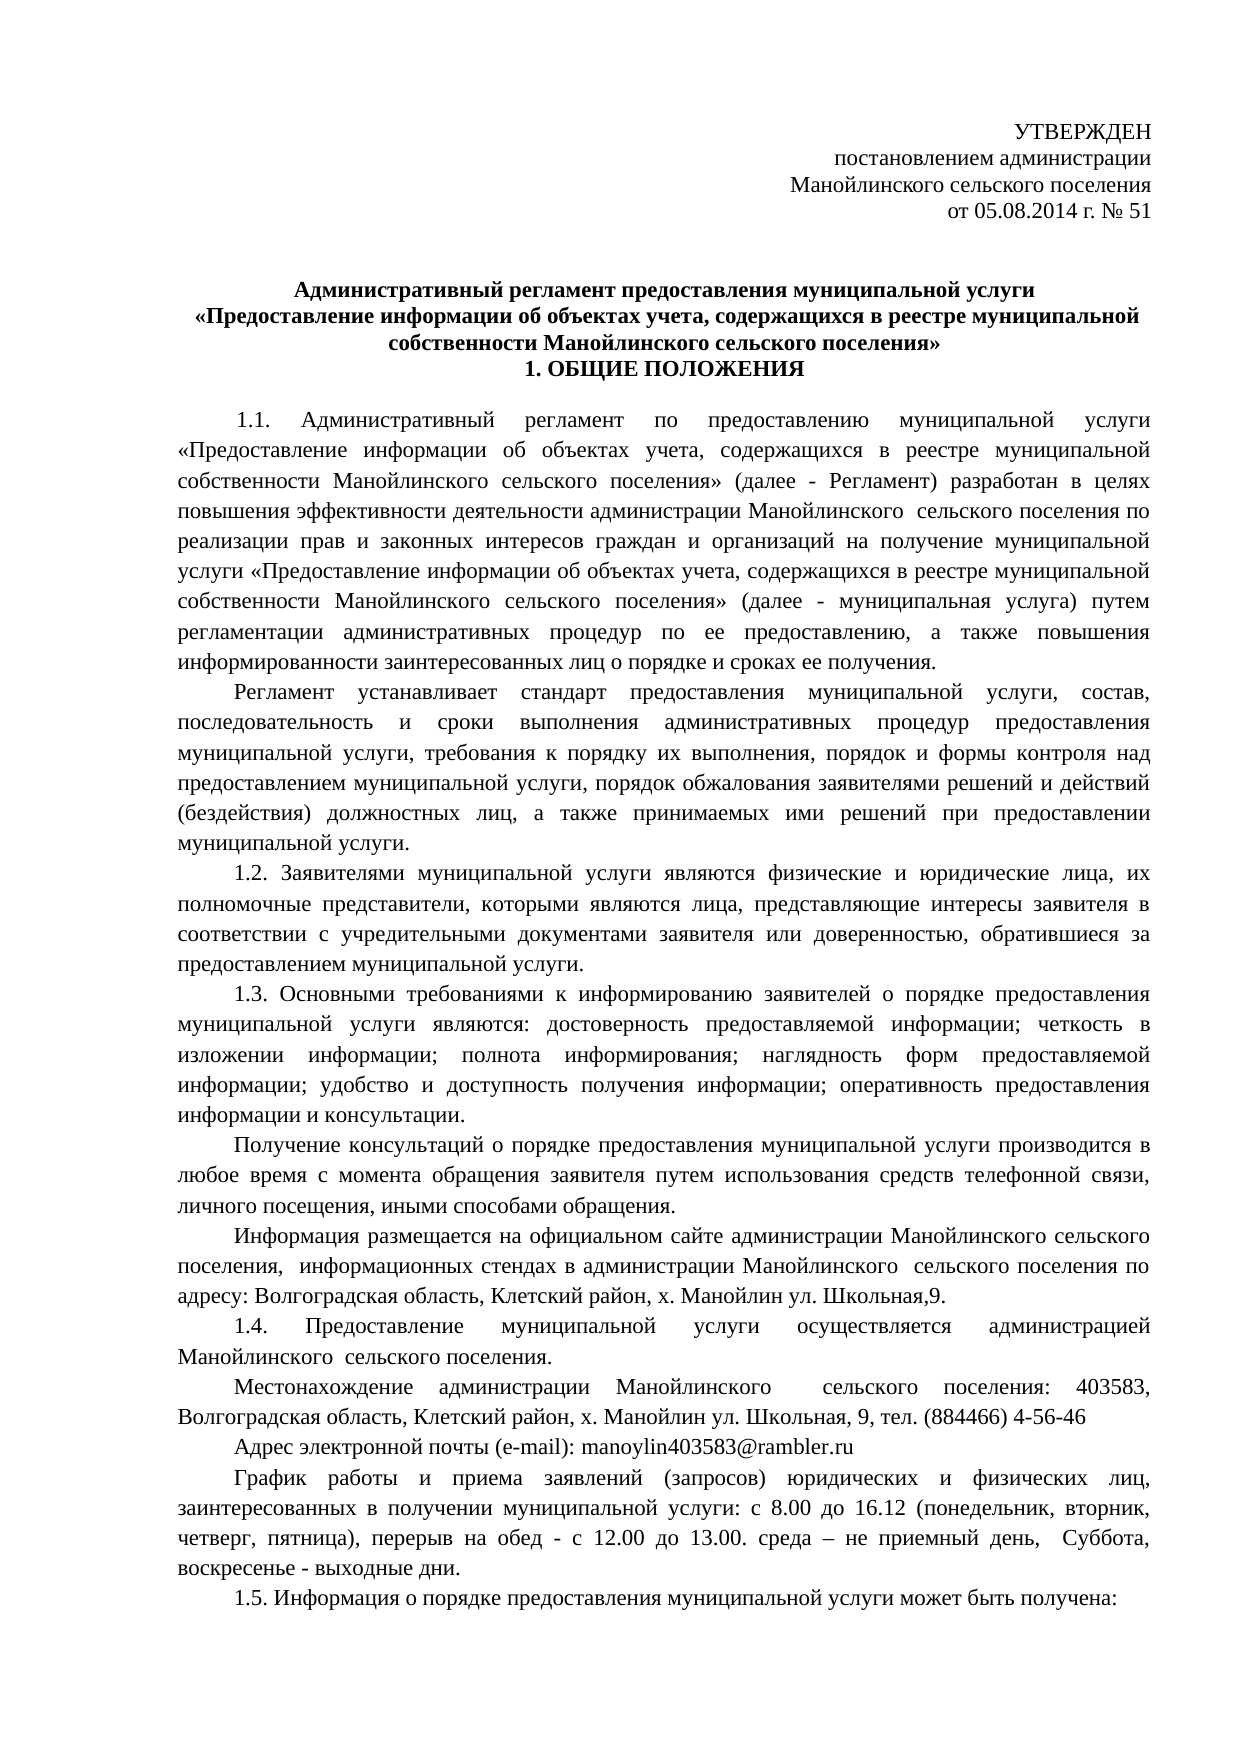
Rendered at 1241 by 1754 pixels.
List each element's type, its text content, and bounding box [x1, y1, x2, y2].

text Манойлинского сельского поселения [177, 171, 1152, 197]
text УТВЕРЖДЕН [177, 118, 1152, 144]
text Информация размещается на официальном сайте администрации Манойлинского сельского поселения, информационных стендах в администрации Манойлинского сельского поселения по адресу: Волгоградская область, Клетский район, х. Манойлин ул. Школьная,9. [177, 1222, 1152, 1309]
text Местонахождение администрации Манойлинского сельского поселения: 403583, Волгоградская область, Клетский район, х. Манойлин ул. Школьная, 9, тел. (884466) 4-56-46 [177, 1373, 1152, 1429]
text 1.4. Предоставление муниципальной услуги осуществляется администрацией Манойлинского сельского поселения. [177, 1313, 1152, 1369]
text 1.3. Основными требованиями к информированию заявителей о порядке предоставления муниципальной услуги являются: достоверность предоставляемой информации; четкость в изложении информации; полнота информирования; наглядность форм предоставляемой информации; удобство и доступность получения информации; оперативность предоставления информации и консультации. [177, 980, 1152, 1127]
text 1. ОБЩИЕ ПОЛОЖЕНИЯ [177, 355, 1152, 382]
text «Предоставление информации об объектах учета, содержащихся в реестре муниципальной собственности Манойлинского сельского поселения» [177, 303, 1152, 355]
text 1.1. Административный регламент по предоставлению муниципальной услуги «Предоставление информации об объектах учета, содержащихся в реестре муниципальной собственности Манойлинского сельского поселения» (далее - Регламент) разработан в целях повышения эффективности деятельности администрации Манойлинского сельского поселения по реализации прав и законных интересов граждан и организаций на получение муниципальной услуги «Предоставление информации об объектах учета, содержащихся в реестре муниципальной собственности Манойлинского сельского поселения» (далее - муниципальная услуга) путем регламентации административных процедур по ее предоставлению, а также повышения информированности заинтересованных лиц о порядке и сроках ее получения. [177, 406, 1152, 674]
text График работы и приема заявлений (запросов) юридических и физических лиц, заинтересованных в получении муниципальной услуги: с 8.00 до 16.12 (понедельник, вторник, четверг, пятница), перерыв на обед - с 12.00 до 13.00. среда – не приемный день, Суббота, воскресенье - выходные дни. [177, 1464, 1152, 1581]
text 1.2. Заявителями муниципальной услуги являются физические и юридические лица, их полномочные представители, которыми являются лица, представляющие интересы заявителя в соответствии с учредительными документами заявителя или доверенностью, обратившиеся за предоставлением муниципальной услуги. [177, 859, 1152, 976]
text Административный регламент предоставления муниципальной услуги [177, 276, 1152, 303]
text от 05.08.2014 г. № 51 [758, 197, 1152, 223]
text Регламент устанавливает стандарт предоставления муниципальной услуги, состав, последовательность и сроки выполнения административных процедур предоставления муниципальной услуги, требования к порядку их выполнения, порядок и формы контроля над предоставлением муниципальной услуги, порядок обжалования заявителями решений и действий (бездействия) должностных лиц, а также принимаемых ими решений при предоставлении муниципальной услуги. [177, 678, 1152, 856]
text Адрес электронной почты (е-mail): manoylin403583@rambler.ru [177, 1433, 1152, 1460]
text Получение консультаций о порядке предоставления муниципальной услуги производится в любое время с момента обращения заявителя путем использования средств телефонной связи, личного посещения, иными способами обращения. [177, 1131, 1152, 1218]
text 1.5. Информация о порядке предоставления муниципальной услуги может быть получена: [177, 1584, 1152, 1611]
text постановлением администрации [177, 144, 1152, 171]
